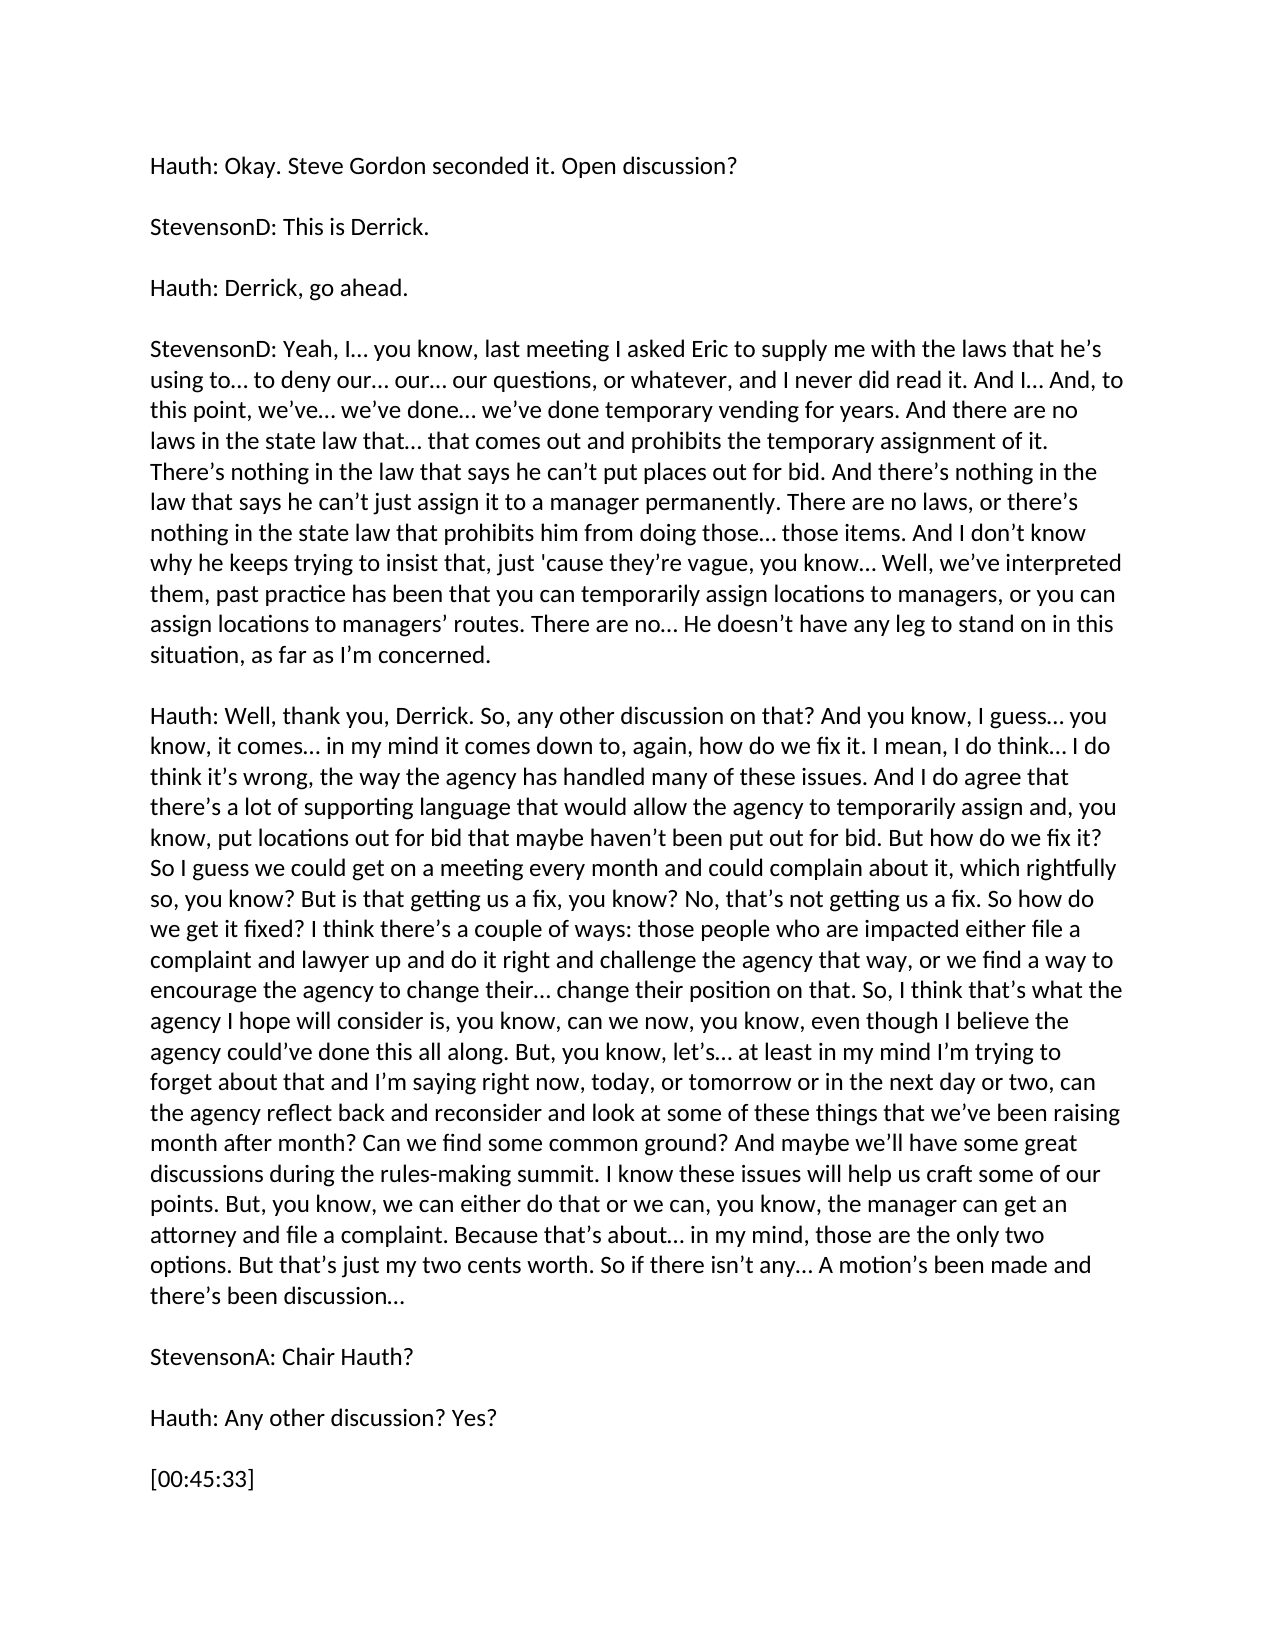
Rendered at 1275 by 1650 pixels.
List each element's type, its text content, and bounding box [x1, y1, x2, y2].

text Hauth: Okay. Steve Gordon seconded it. Open discussion? [150, 151, 1125, 181]
text Hauth: Well, thank you, Derrick. So, any other discussion on that? And you know, I guess… you know, it comes… in my mind it comes down to, again, how do we fix it. I mean, I do think… I do think it’s wrong, the way the agency has handled many of these issues. And I do agree that there’s a lot of supporting language that would allow the agency to temporarily assign and, you know, put locations out for bid that maybe haven’t been put out for bid. But how do we fix it? So I guess we could get on a meeting every month and could complain about it, which rightfully so, you know? But is that getting us a fix, you know? No, that’s not getting us a fix. So how do we get it fixed? I think there’s a couple of ways: those people who are impacted either file a complaint and lawyer up and do it right and challenge the agency that way, or we find a way to encourage the agency to change their… change their position on that. So, I think that’s what the agency I hope will consider is, you know, can we now, you know, even though I believe the agency could’ve done this all along. But, you know, let’s… at least in my mind I’m trying to forget about that and I’m saying right now, today, or tomorrow or in the next day or two, can the agency reflect back and reconsider and look at some of these things that we’ve been raising month after month? Can we find some common ground? And maybe we’ll have some great discussions during the rules-making summit. I know these issues will help us craft some of our points. But, you know, we can either do that or we can, you know, the manager can get an attorney and file a complaint. Because that’s about… in my mind, those are the only two options. But that’s just my two cents worth. So if there isn’t any… A motion’s been made and there’s been discussion… [150, 700, 1125, 1310]
text StevensonA: Chair Hauth? [150, 1341, 1125, 1371]
text Hauth: Derrick, go ahead. [150, 273, 1125, 303]
text Hauth: Any other discussion? Yes? [150, 1402, 1125, 1432]
text StevensonD: This is Derrick. [150, 212, 1125, 242]
text [00:45:33] [150, 1463, 1125, 1493]
text StevensonD: Yeah, I… you know, last meeting I asked Eric to supply me with the laws that he’s using to… to deny our… our… our questions, or whatever, and I never did read it. And I… And, to this point, we’ve… we’ve done… we’ve done temporary vending for years. And there are no laws in the state law that… that comes out and prohibits the temporary assignment of it. There’s nothing in the law that says he can’t put places out for bid. And there’s nothing in the law that says he can’t just assign it to a manager permanently. There are no laws, or there’s nothing in the state law that prohibits him from doing those… those items. And I don’t know why he keeps trying to insist that, just 'cause they’re vague, you know… Well, we’ve interpreted them, past practice has been that you can temporarily assign locations to managers, or you can assign locations to managers’ routes. There are no… He doesn’t have any leg to stand on in this situation, as far as I’m concerned. [150, 334, 1125, 669]
